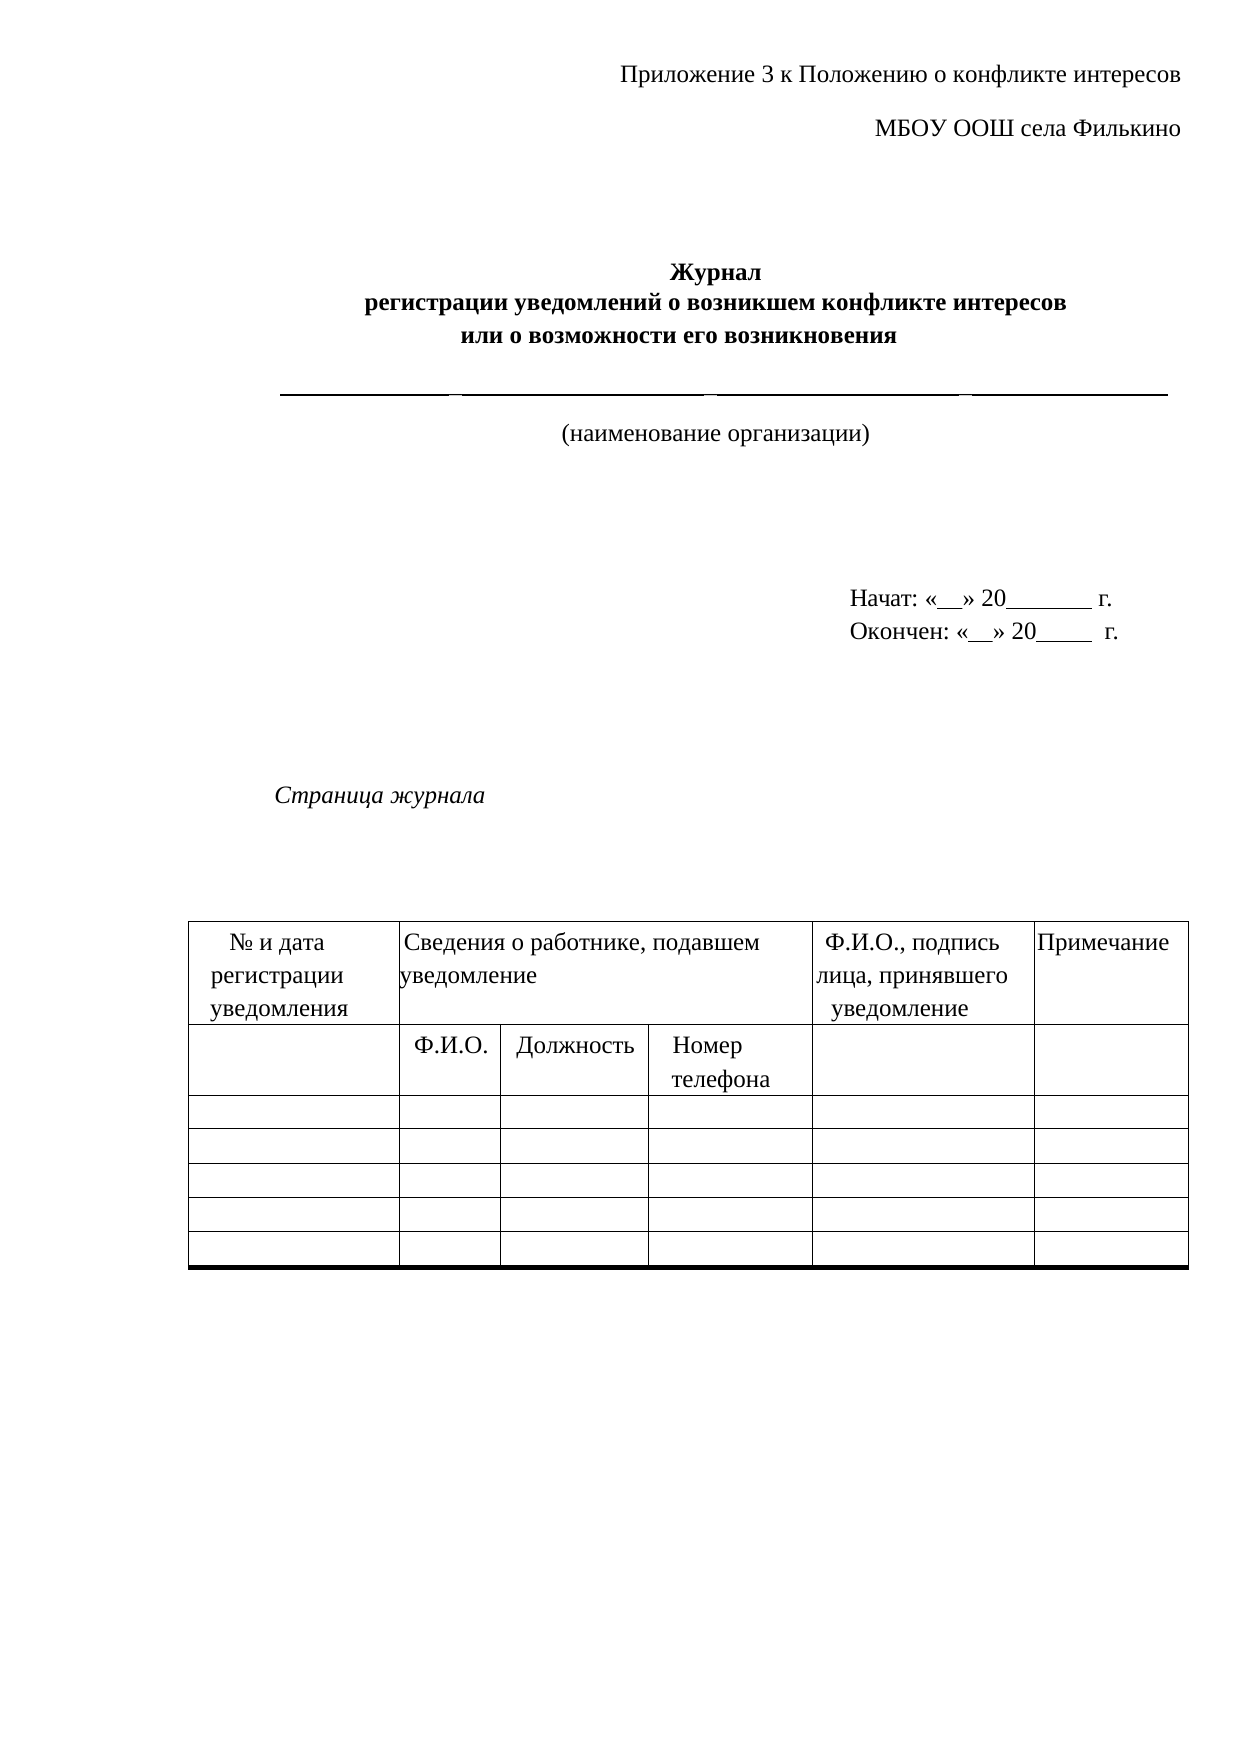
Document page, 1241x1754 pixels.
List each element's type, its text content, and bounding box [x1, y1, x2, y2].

table_cell [813, 1232, 1034, 1265]
table_cell [501, 1129, 648, 1162]
table_cell [189, 1164, 399, 1197]
text (наименование организации) [202, 418, 1156, 447]
table_cell [189, 1232, 399, 1265]
table_cell [813, 1198, 1034, 1231]
table_cell [501, 1232, 648, 1265]
text _ _ _ [206, 374, 1181, 398]
table_cell [501, 1096, 648, 1128]
text МБОУ ООШ села Филькино [177, 113, 1181, 142]
table_cell [189, 1198, 399, 1231]
table_cell [1035, 1198, 1188, 1231]
table_cell [400, 1232, 500, 1265]
text Страница журнала [200, 780, 1181, 809]
table_header Ф.И.О., подпись лица, принявшего уведомление [813, 922, 1034, 1024]
table_cell [649, 1232, 812, 1265]
table_header № и дата регистрации уведомления [189, 922, 399, 1024]
text Начат: « » 20 г. Окончен: « » 20 г. [849, 583, 1157, 645]
table_cell [1035, 1232, 1188, 1265]
text регистрации уведомлений о возникшем конфликте интересов или о возможности его возникновения [276, 287, 1082, 349]
table_cell [501, 1164, 648, 1197]
text Приложение 3 к Положению о конфликте интересов [177, 59, 1181, 88]
table_header Примечание [1035, 922, 1188, 1024]
table_cell [1035, 1025, 1188, 1095]
table_cell [400, 1198, 500, 1231]
table_cell [1035, 1129, 1188, 1162]
table_cell Ф.И.О. [400, 1025, 500, 1095]
table_cell [649, 1164, 812, 1197]
table_cell [1035, 1096, 1188, 1128]
table_cell [649, 1129, 812, 1162]
table_cell [400, 1129, 500, 1162]
table_header Сведения о работнике, подавшем уведомление [400, 922, 812, 1024]
table_cell [813, 1164, 1034, 1197]
table_cell Номер телефона [649, 1025, 812, 1095]
table_cell [813, 1025, 1034, 1095]
text Журнал [202, 254, 1156, 287]
table_cell [649, 1198, 812, 1231]
table_cell [189, 1025, 399, 1095]
table_cell [501, 1198, 648, 1231]
table_cell [1035, 1164, 1188, 1197]
table_cell [189, 1129, 399, 1162]
table_cell [400, 1164, 500, 1197]
table_cell [813, 1129, 1034, 1162]
table_cell Должность [501, 1025, 648, 1095]
table_cell [813, 1096, 1034, 1128]
table_cell [189, 1096, 399, 1128]
table_cell [400, 1096, 500, 1128]
table_cell [649, 1096, 812, 1128]
